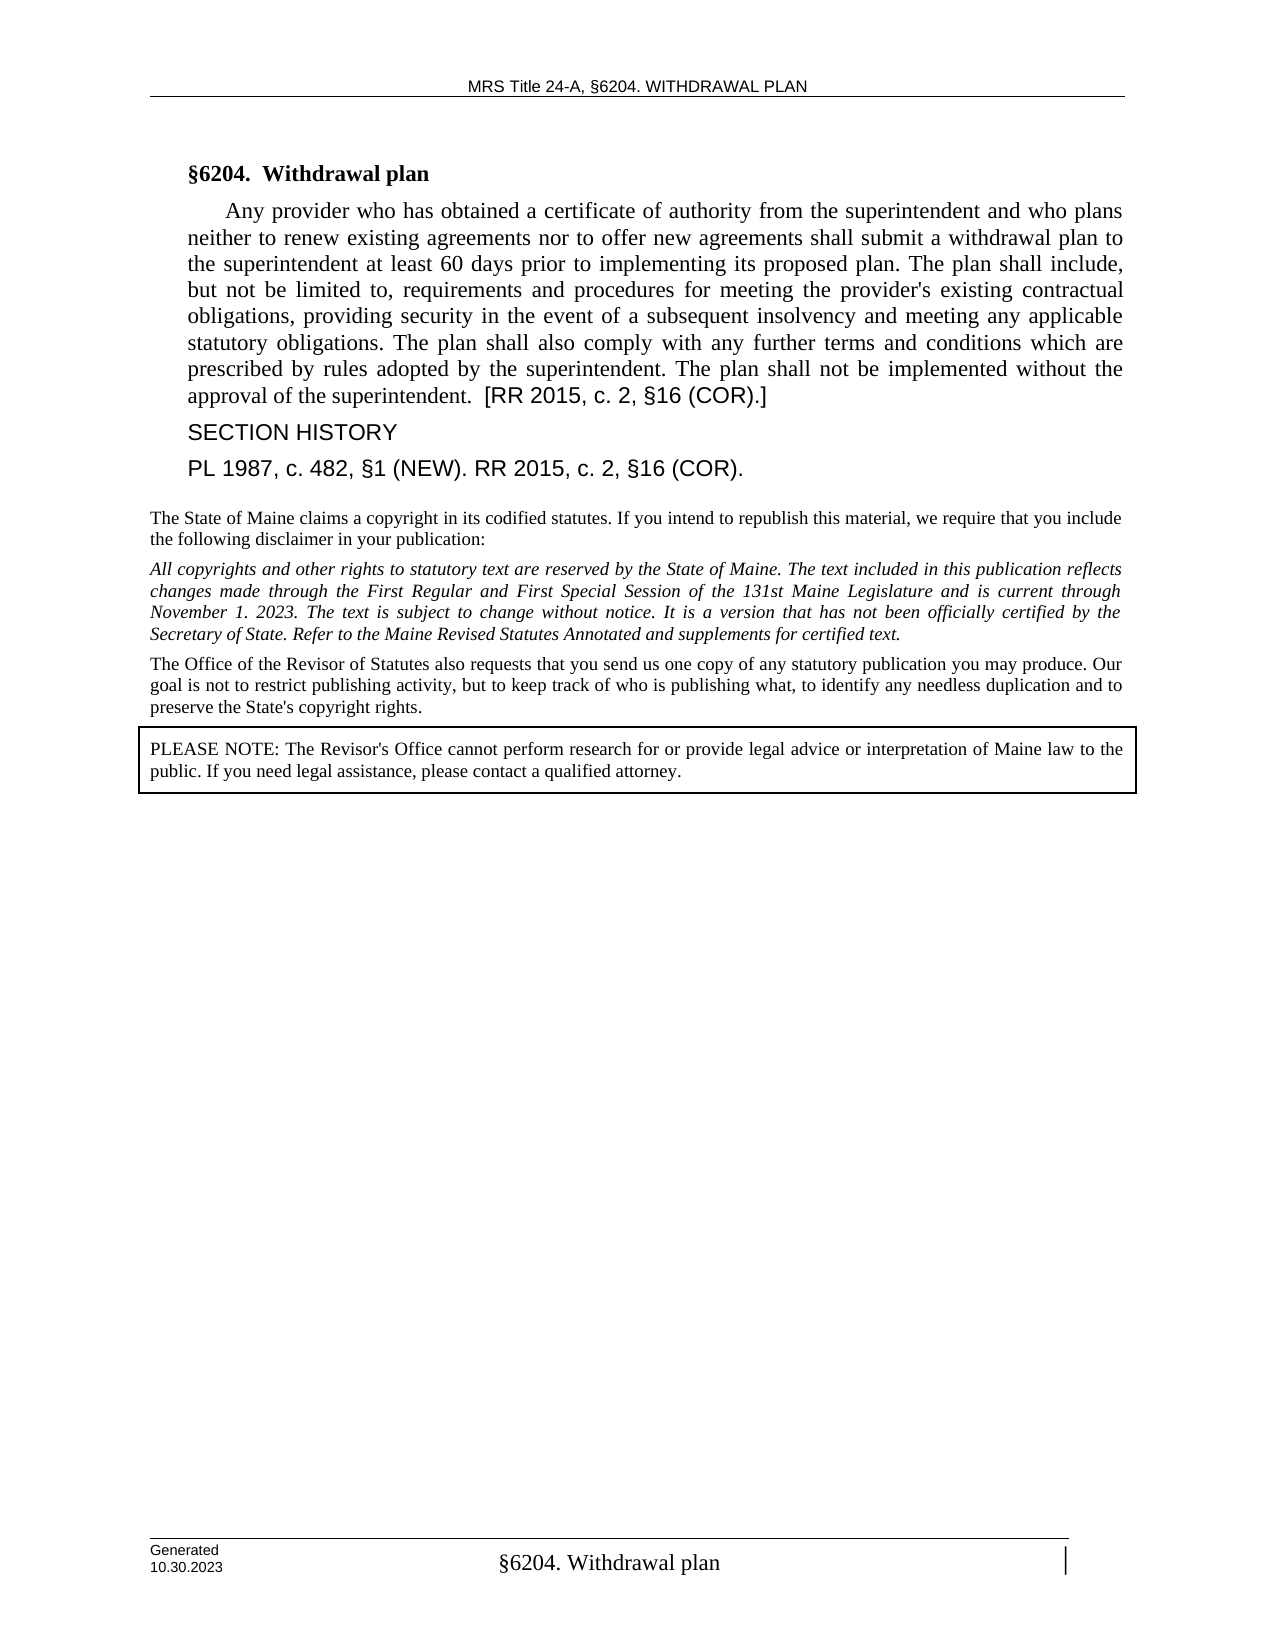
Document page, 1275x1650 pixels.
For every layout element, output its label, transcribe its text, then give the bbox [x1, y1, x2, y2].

text Any provider who has obtained a certificate of authority from the superintendent and who plans neither to renew existing agreements nor to offer new agreements shall submit a withdrawal plan to the superintendent at least 60 days prior to implementing its proposed plan. The plan shall include, but not be limited to, requirements and procedures for meeting the provider's existing contractual obligations, providing security in the event of a subsequent insolvency and meeting any applicable statutory obligations. The plan shall also comply with any further terms and conditions which are prescribed by rules adopted by the superintendent. The plan shall not be implemented without the approval of the superintendent. [RR 2015, c. 2, §16 (COR).] [187, 197, 1125, 408]
text SECTION HISTORY [187, 418, 1125, 445]
text All copyrights and other rights to statutory text are reserved by the State of Maine. The text included in this publication reflects changes made through the First Regular and First Special Session of the 131st Maine Legislature and is current through November 1. 2023 . The text is subject to change without notice. It is a version that has not been officially certified by the Secretary of State. Refer to the Maine Revised Statutes Annotated and supplements for certified text. [150, 558, 1125, 644]
text The State of Maine claims a copyright in its codified statutes. If you intend to republish this material, we require that you include the following disclaimer in your publication: [150, 507, 1125, 550]
text The Office of the Revisor of Statutes also requests that you send us one copy of any statutory publication you may produce. Our goal is not to restrict publishing activity, but to keep track of who is publishing what, to identify any needless duplication and to preserve the State's copyright rights. [150, 653, 1125, 717]
text PLEASE NOTE: The Revisor's Office cannot perform research for or provide legal advice or interpretation of Maine law to the public. If you need legal assistance, please contact a qualified attorney. [140, 728, 1135, 792]
text PL 1987, c. 482, §1 (NEW). RR 2015, c. 2, §16 (COR). [187, 455, 1125, 482]
text §6204. Withdrawal plan [187, 160, 1125, 187]
